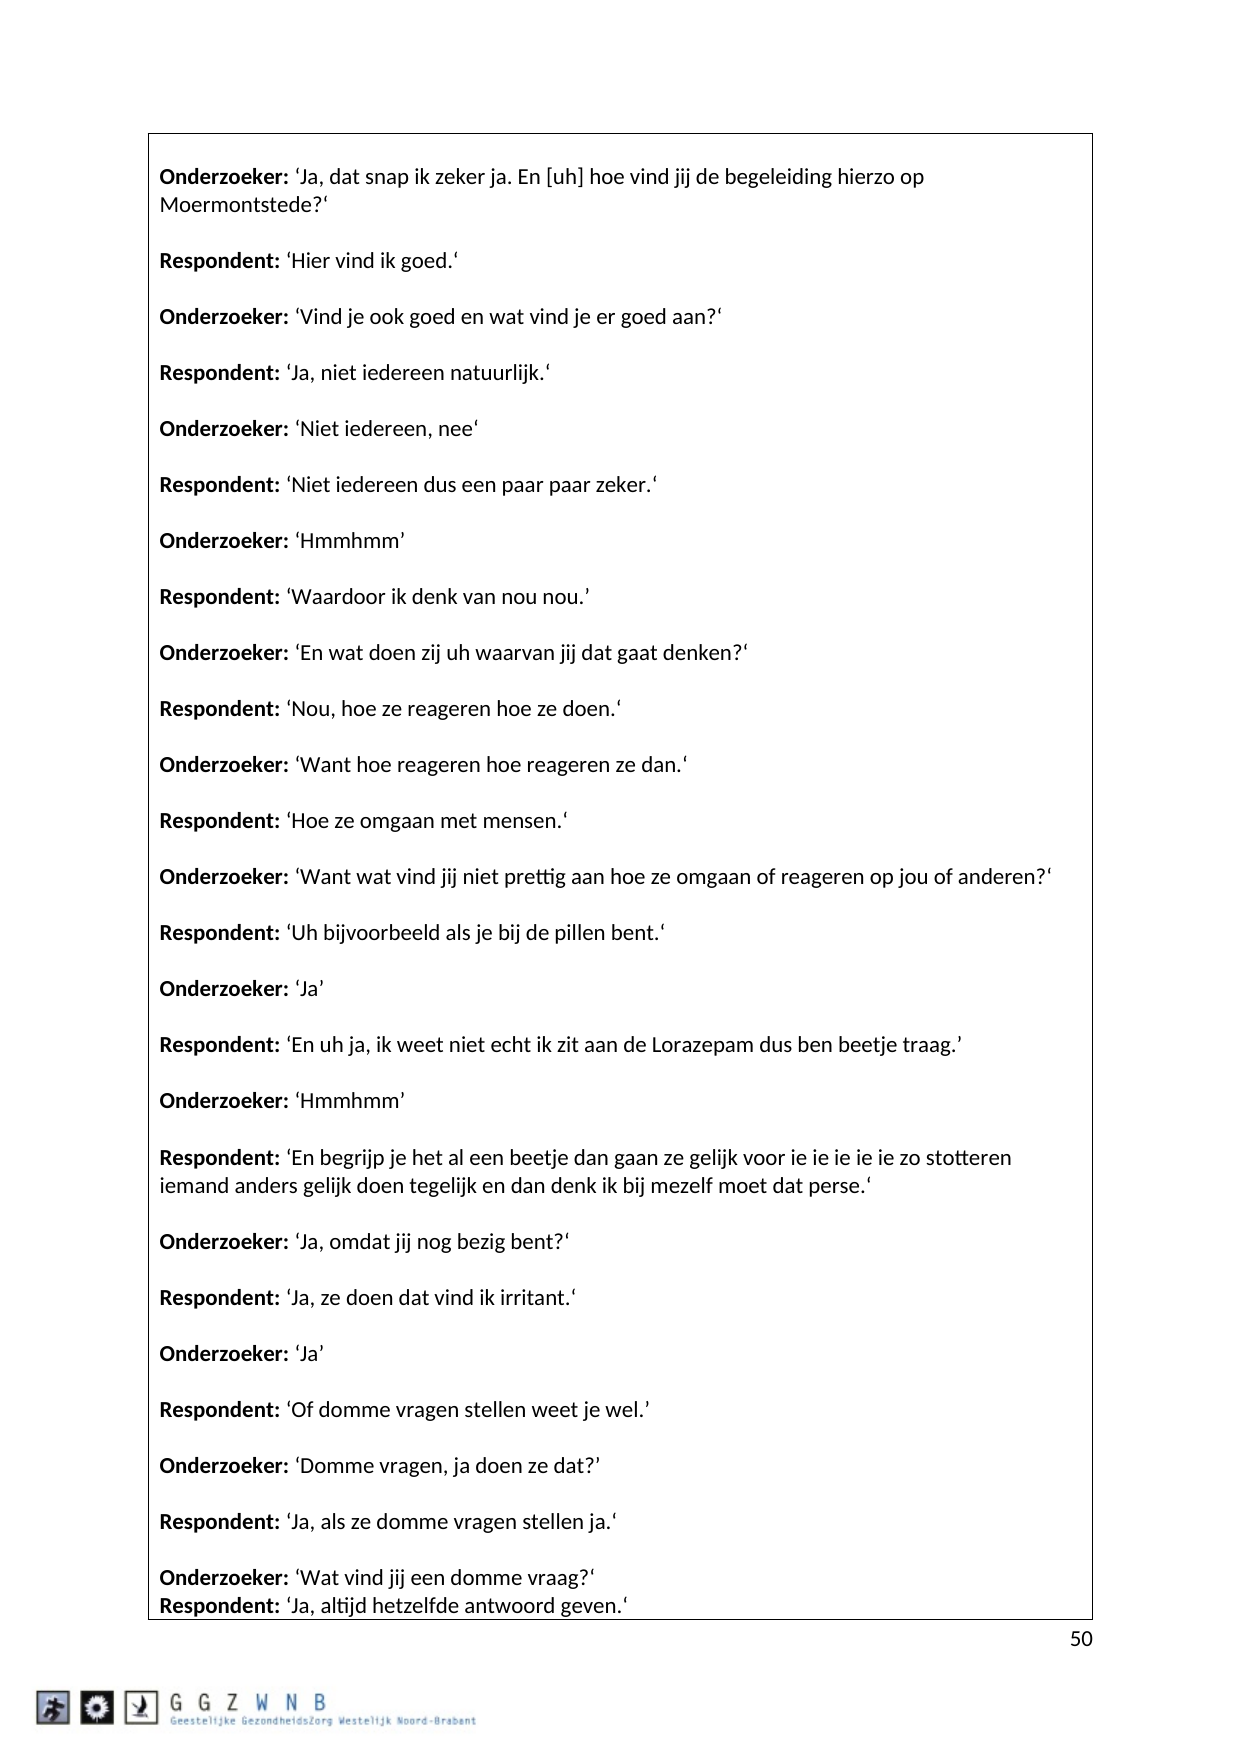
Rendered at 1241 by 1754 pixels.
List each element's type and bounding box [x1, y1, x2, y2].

table_cell [149, 134, 1092, 1619]
picture [9, 1663, 559, 1741]
